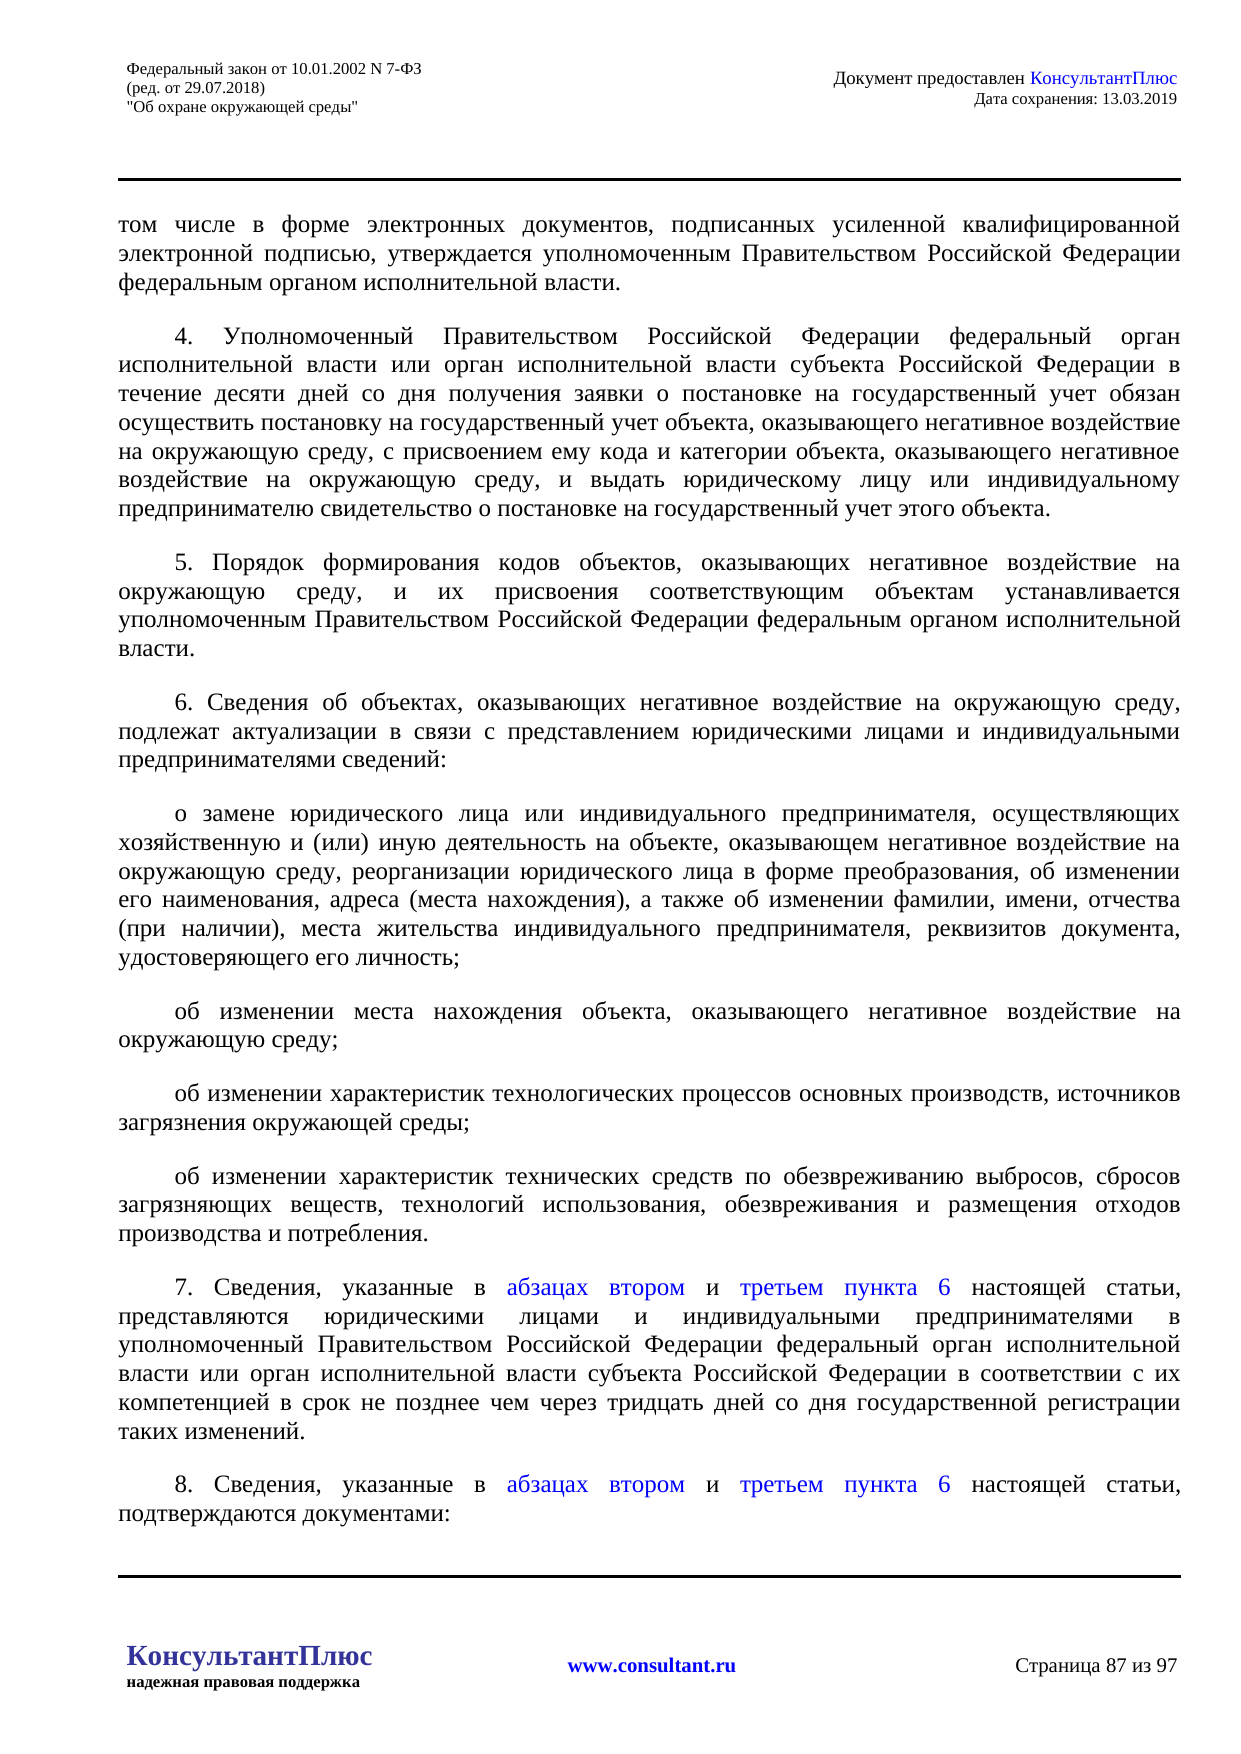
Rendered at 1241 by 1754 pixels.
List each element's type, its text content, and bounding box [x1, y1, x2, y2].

text 8. Сведения, указанные в абзацах втором и третьем пункта 6 настоящей статьи, подтверждаются документами: [118, 1469, 1181, 1527]
text о замене юридического лица или индивидуального предпринимателя, осуществляющих хозяйственную и (или) иную деятельность на объекте, оказывающем негативное воздействие на окружающую среду, реорганизации юридического лица в форме преобразования, об изменении его наименования, адреса (места нахождения), а также об изменении фамилии, имени, отчества (при наличии), места жительства индивидуального предпринимателя, реквизитов документа, удостоверяющего его личность; [118, 798, 1181, 971]
text об изменении характеристик технических средств по обезвреживанию выбросов, сбросов загрязняющих веществ, технологий использования, обезвреживания и размещения отходов производства и потребления. [118, 1161, 1181, 1247]
text об изменении места нахождения объекта, оказывающего негативное воздействие на окружающую среду; [118, 996, 1181, 1053]
text 7. Сведения, указанные в абзацах втором и третьем пункта 6 настоящей статьи, представляются юридическими лицами и индивидуальными предпринимателями в уполномоченный Правительством Российской Федерации федеральный орган исполнительной власти или орган исполнительной власти субъекта Российской Федерации в соответствии с их компетенцией в срок не позднее чем через тридцать дней со дня государственной регистрации таких изменений. [118, 1272, 1181, 1444]
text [118, 209, 1181, 296]
text об изменении характеристик технологических процессов основных производств, источников загрязнения окружающей среды; [118, 1078, 1181, 1136]
text 4. Уполномоченный Правительством Российской Федерации федеральный орган исполнительной власти или орган исполнительной власти субъекта Российской Федерации в течение десяти дней со дня получения заявки о постановке на государственный учет обязан осуществить постановку на государственный учет объекта, оказывающего негативное воздействие на окружающую среду, с присвоением ему кода и категории объекта, оказывающего негативное воздействие на окружающую среду, и выдать юридическому лицу или индивидуальному предпринимателю свидетельство о постановке на государственный учет этого объекта. [118, 321, 1181, 522]
text 5. Порядок формирования кодов объектов, оказывающих негативное воздействие на окружающую среду, и их присвоения соответствующим объектам устанавливается уполномоченным Правительством Российской Федерации федеральным органом исполнительной власти. [118, 547, 1181, 662]
text 6. Сведения об объектах, оказывающих негативное воздействие на окружающую среду, подлежат актуализации в связи с представлением юридическими лицами и индивидуальными предпринимателями сведений: [118, 687, 1181, 773]
